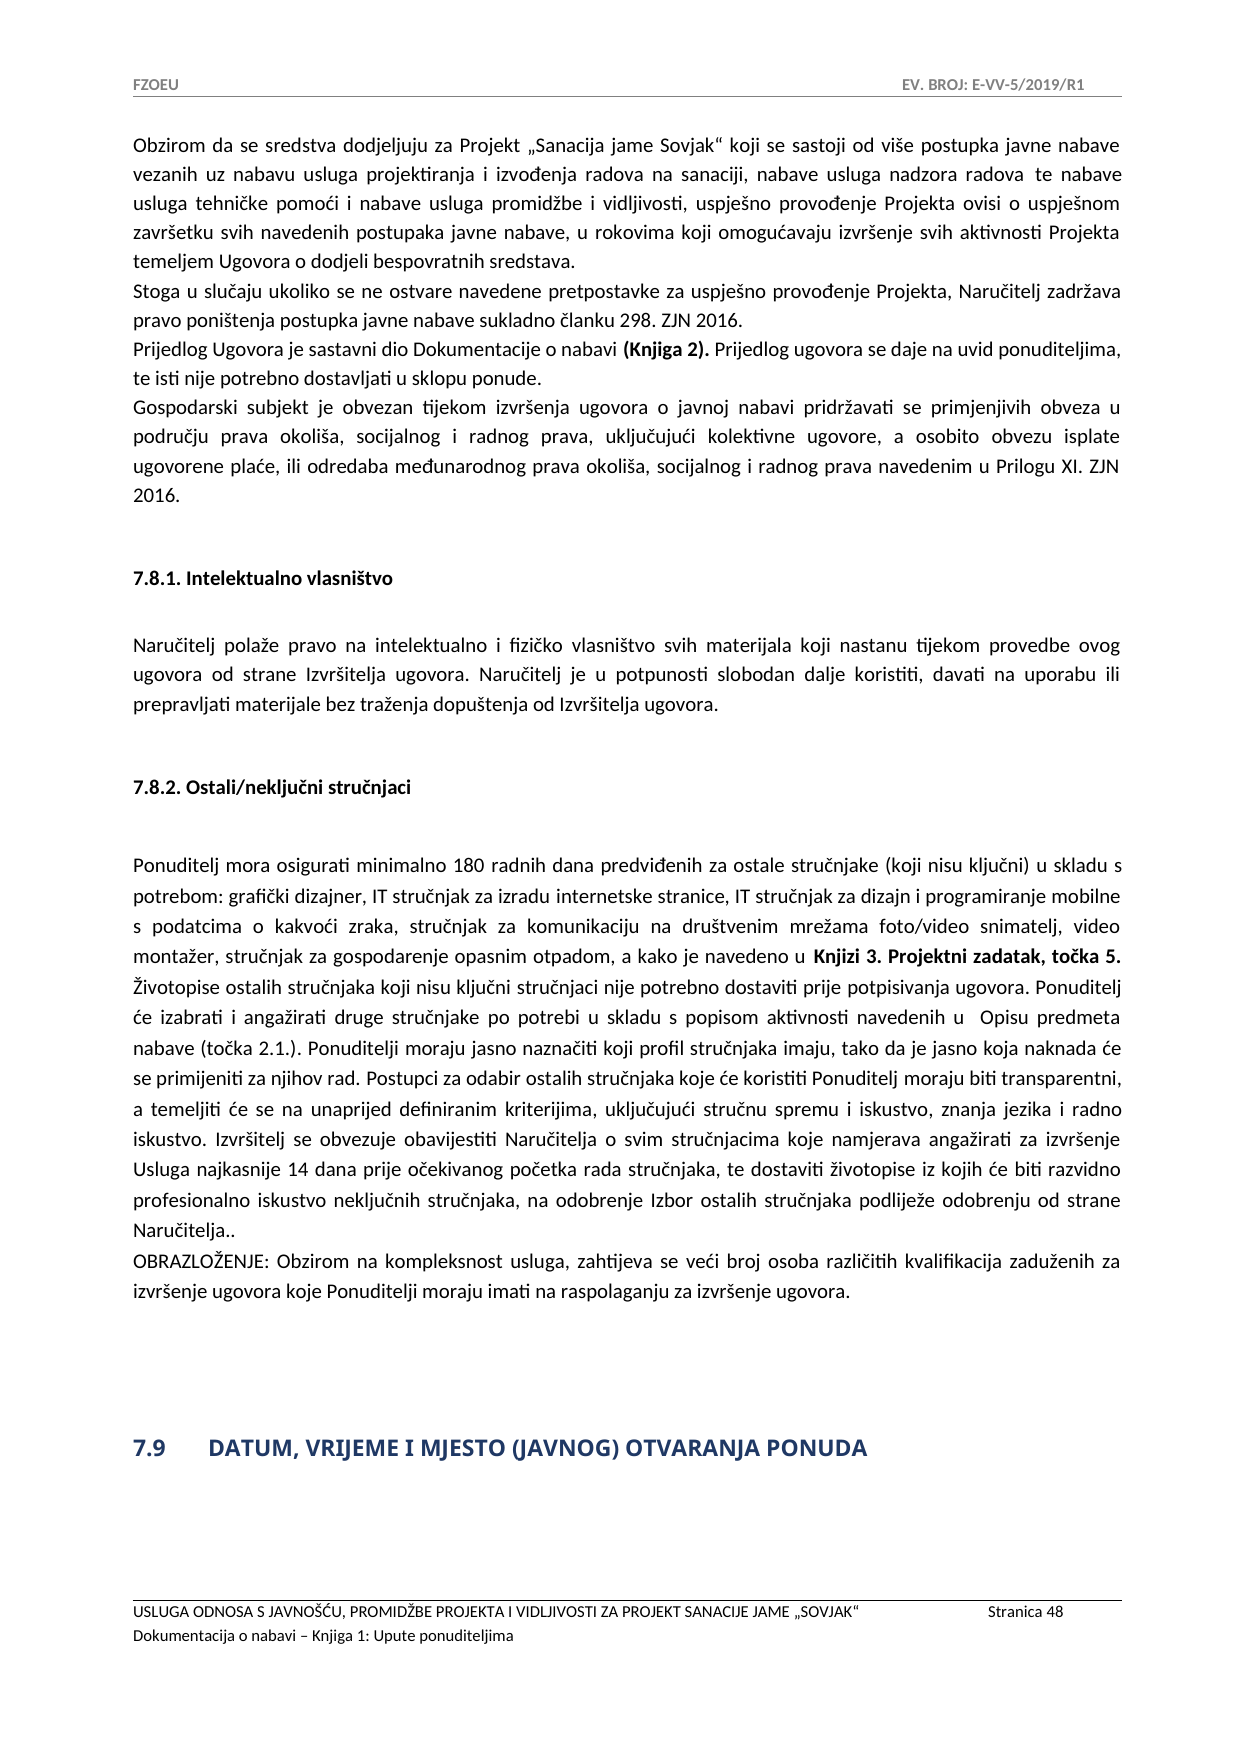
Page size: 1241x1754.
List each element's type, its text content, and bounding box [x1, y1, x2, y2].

subtitle 7.8.2. Ostali/neključni stručnjaci [133, 774, 1122, 799]
text OBRAZLOŽENJE: Obzirom na kompleksnost usluga, zahtijeva se veći broj osoba različitih kvalifikacija zaduženih za izvršenje ugovora koje Ponuditelji moraju imati na raspolaganju za izvršenje ugovora. [133, 1248, 1122, 1304]
text Prijedlog Ugovora je sastavni dio Dokumentacije o nabavi (Knjiga 2). Prijedlog ugovora se daje na uvid ponuditeljima, te isti nije potrebno dostavljati u sklopu ponude. [133, 336, 1122, 391]
subtitle Datum, vrijeme i mjesto (javnog) otvaranja ponuda [133, 1432, 1122, 1463]
text Ponuditelj mora osigurati minimalno 180 radnih dana predviđenih za ostale stručnjake (koji nisu ključni) u skladu s potrebom: grafički dizajner, IT stručnjak za izradu internetske stranice, IT stručnjak za dizajn i programiranje mobilne s podatcima o kakvoći zraka, stručnjak za komunikaciju na društvenim mrežama foto/video snimatelj, video montažer, stručnjak za gospodarenje opasnim otpadom, a kako je navedeno u Knjizi 3. Projektni zadatak, točka 5. Životopise ostalih stručnjaka koji nisu ključni stručnjaci nije potrebno dostaviti prije potpisivanja ugovora. Ponuditelj će izabrati i angažirati druge stručnjake po potrebi u skladu s popisom aktivnosti navedenih u Opisu predmeta nabave (točka 2.1.). Ponuditelji moraju jasno naznačiti koji profil stručnjaka imaju, tako da je jasno koja naknada će se primijeniti za njihov rad. Postupci za odabir ostalih stručnjaka koje će koristiti Ponuditelj moraju biti transparentni, a temeljiti će se na unaprijed definiranim kriterijima, uključujući stručnu spremu i iskustvo, znanja jezika i radno iskustvo. Izvršitelj se obvezuje obavijestiti Naručitelja o svim stručnjacima koje namjerava angažirati za izvršenje Usluga najkasnije 14 dana prije očekivanog početka rada stručnjaka, te dostaviti životopise iz kojih će biti razvidno profesionalno iskustvo neključnih stručnjaka, na odobrenje Izbor ostalih stručnjaka podliježe odobrenju od strane Naručitelja.. [133, 852, 1122, 1243]
subtitle 7.8.1. Intelektualno vlasništvo [133, 565, 1122, 591]
text Obzirom da se sredstva dodjeljuju za Projekt „Sanacija jame Sovjak“ koji se sastoji od više postupka javne nabave vezanih uz nabavu usluga projektiranja i izvođenja radova na sanaciji, nabave usluga nadzora radova te nabave usluga tehničke pomoći i nabave usluga promidžbe i vidljivosti, uspješno provođenje Projekta ovisi o uspješnom završetku svih navedenih postupaka javne nabave, u rokovima koji omogućavaju izvršenje svih aktivnosti Projekta temeljem Ugovora o dodjeli bespovratnih sredstava. [133, 132, 1122, 274]
text Gospodarski subjekt je obvezan tijekom izvršenja ugovora o javnoj nabavi pridržavati se primjenjivih obveza u području prava okoliša, socijalnog i radnog prava, uključujući kolektivne ugovore, a osobito obvezu isplate ugovorene plaće, ili odredaba međunarodnog prava okoliša, socijalnog i radnog prava navedenim u Prilogu XI. ZJN 2016. [133, 394, 1122, 507]
text Naručitelj polaže pravo na intelektualno i fizičko vlasništvo svih materijala koji nastanu tijekom provedbe ovog ugovora od strane Izvršitelja ugovora. Naručitelj je u potpunosti slobodan dalje koristiti, davati na uporabu ili prepravljati materijale bez traženja dopuštenja od Izvršitelja ugovora. [133, 632, 1122, 716]
text Stoga u slučaju ukoliko se ne ostvare navedene pretpostavke za uspješno provođenje Projekta, Naručitelj zadržava pravo poništenja postupka javne nabave sukladno članku 298. ZJN 2016. [133, 278, 1122, 332]
